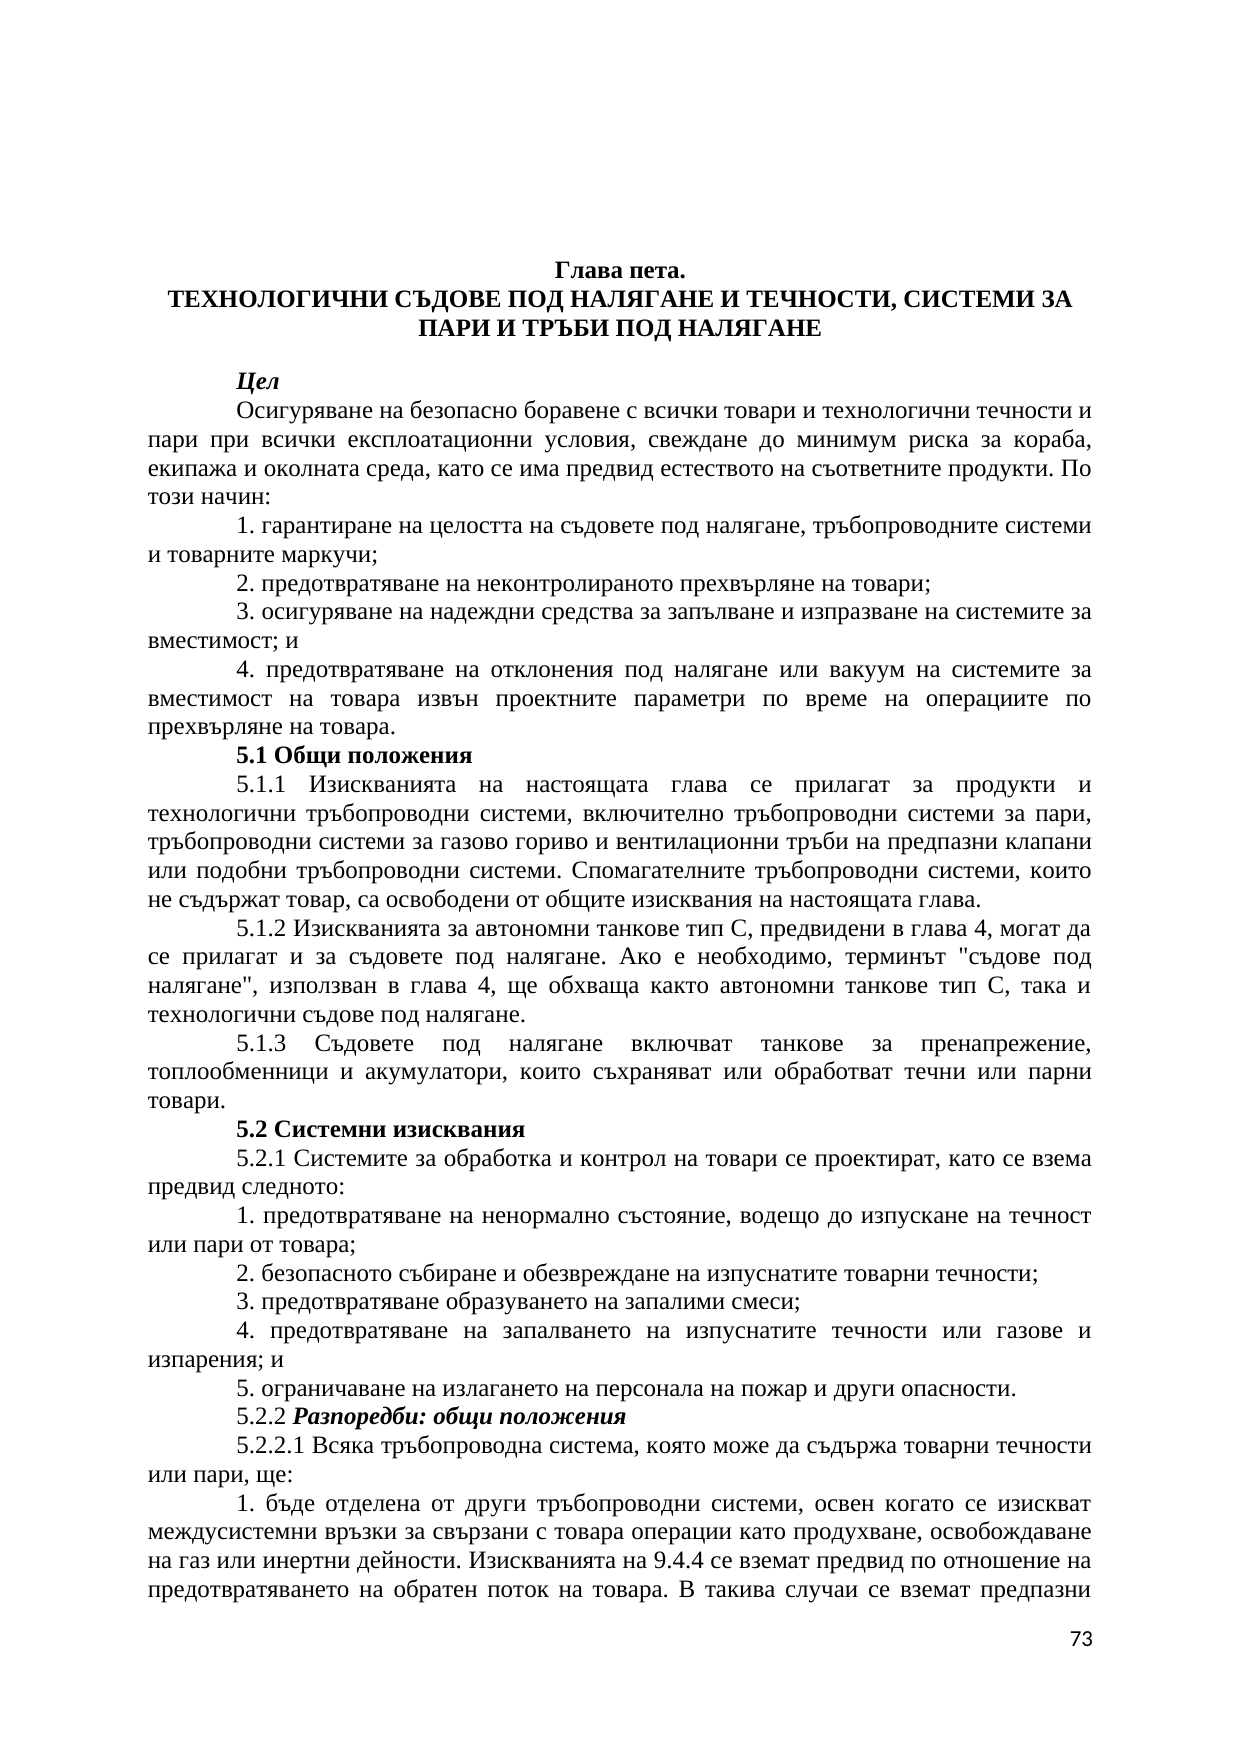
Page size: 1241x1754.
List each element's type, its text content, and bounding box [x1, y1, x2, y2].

text 5.2.1 Системите за обработка и контрол на товари се проектират, като се взема предвид следното: [148, 1143, 1093, 1200]
text 5.2.2.1 Всяка тръбопроводна система, която може да съдържа товарни течности или пари, ще: [148, 1430, 1093, 1488]
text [148, 1488, 1093, 1603]
text Осигуряване на безопасно боравене с всички товари и технологични течности и пари при всички експлоатационни условия, свеждане до минимум риска за кораба, екипажа и околната среда, като се има предвид естеството на съответните продукти. По този начин: [148, 395, 1093, 510]
text 3. предотвратяване образуването на запалими смеси; [148, 1286, 1093, 1315]
text 5.1.2 Изискванията за автономни танкове тип С, предвидени в глава 4, могат да се прилагат и за съдовете под налягане. Ако е необходимо, терминът "съдове под налягане", използван в глава 4, ще обхваща както автономни танкове тип С, така и технологични съдове под налягане. [148, 913, 1093, 1028]
text 1. гарантиране на целостта на съдовете под налягане, тръбопроводните системи и товарните маркучи; [148, 510, 1093, 568]
text 5.1.1 Изискванията на настоящата глава се прилагат за продукти и технологични тръбопроводни системи, включително тръбопроводни системи за пари, тръбопроводни системи за газово гориво и вентилационни тръби на предпазни клапани или подобни тръбопроводни системи. Спомагателните тръбопроводни системи, които не съдържат товар, са освободени от общите изисквания на настоящата глава. [148, 769, 1093, 913]
text 4. предотвратяване на запалването на изпуснатите течности или газове и изпарения; и [148, 1315, 1093, 1373]
text 3. осигуряване на надеждни средства за запълване и изпразване на системите за вместимост; и [148, 596, 1093, 654]
text Цел [148, 366, 1093, 395]
text 5.2 Системни изисквания [148, 1114, 1093, 1143]
text 2. предотвратяване на неконтролираното прехвърляне на товари; [148, 568, 1093, 596]
text 4. предотвратяване на отклонения под налягане или вакуум на системите за вместимост на товара извън проектните параметри по време на операциите по прехвърляне на товара. [148, 654, 1093, 740]
text 5.1.3 Съдовете под налягане включват танкове за пренапрежение, топлообменници и акумулатори, които съхраняват или обработват течни или парни товари. [148, 1028, 1093, 1114]
text 1. предотвратяване на ненормално състояние, водещо до изпускане на течност или пари от товара; [148, 1200, 1093, 1258]
text Глава пета. ТЕХНОЛОГИЧНИ СЪДОВЕ ПОД НАЛЯГАНЕ И ТЕЧНОСТИ, СИСТЕМИ ЗА ПАРИ И ТРЪБИ ПОД НАЛЯГАНЕ [148, 255, 1093, 341]
text 5.2.2 Разпоредби: общи положения [148, 1401, 1093, 1430]
text 5. ограничаване на излагането на персонала на пожар и други опасности. [148, 1373, 1093, 1401]
text 5.1 Общи положения [148, 740, 1093, 769]
text 2. безопасното събиране и обезвреждане на изпуснатите товарни течности; [148, 1258, 1093, 1286]
